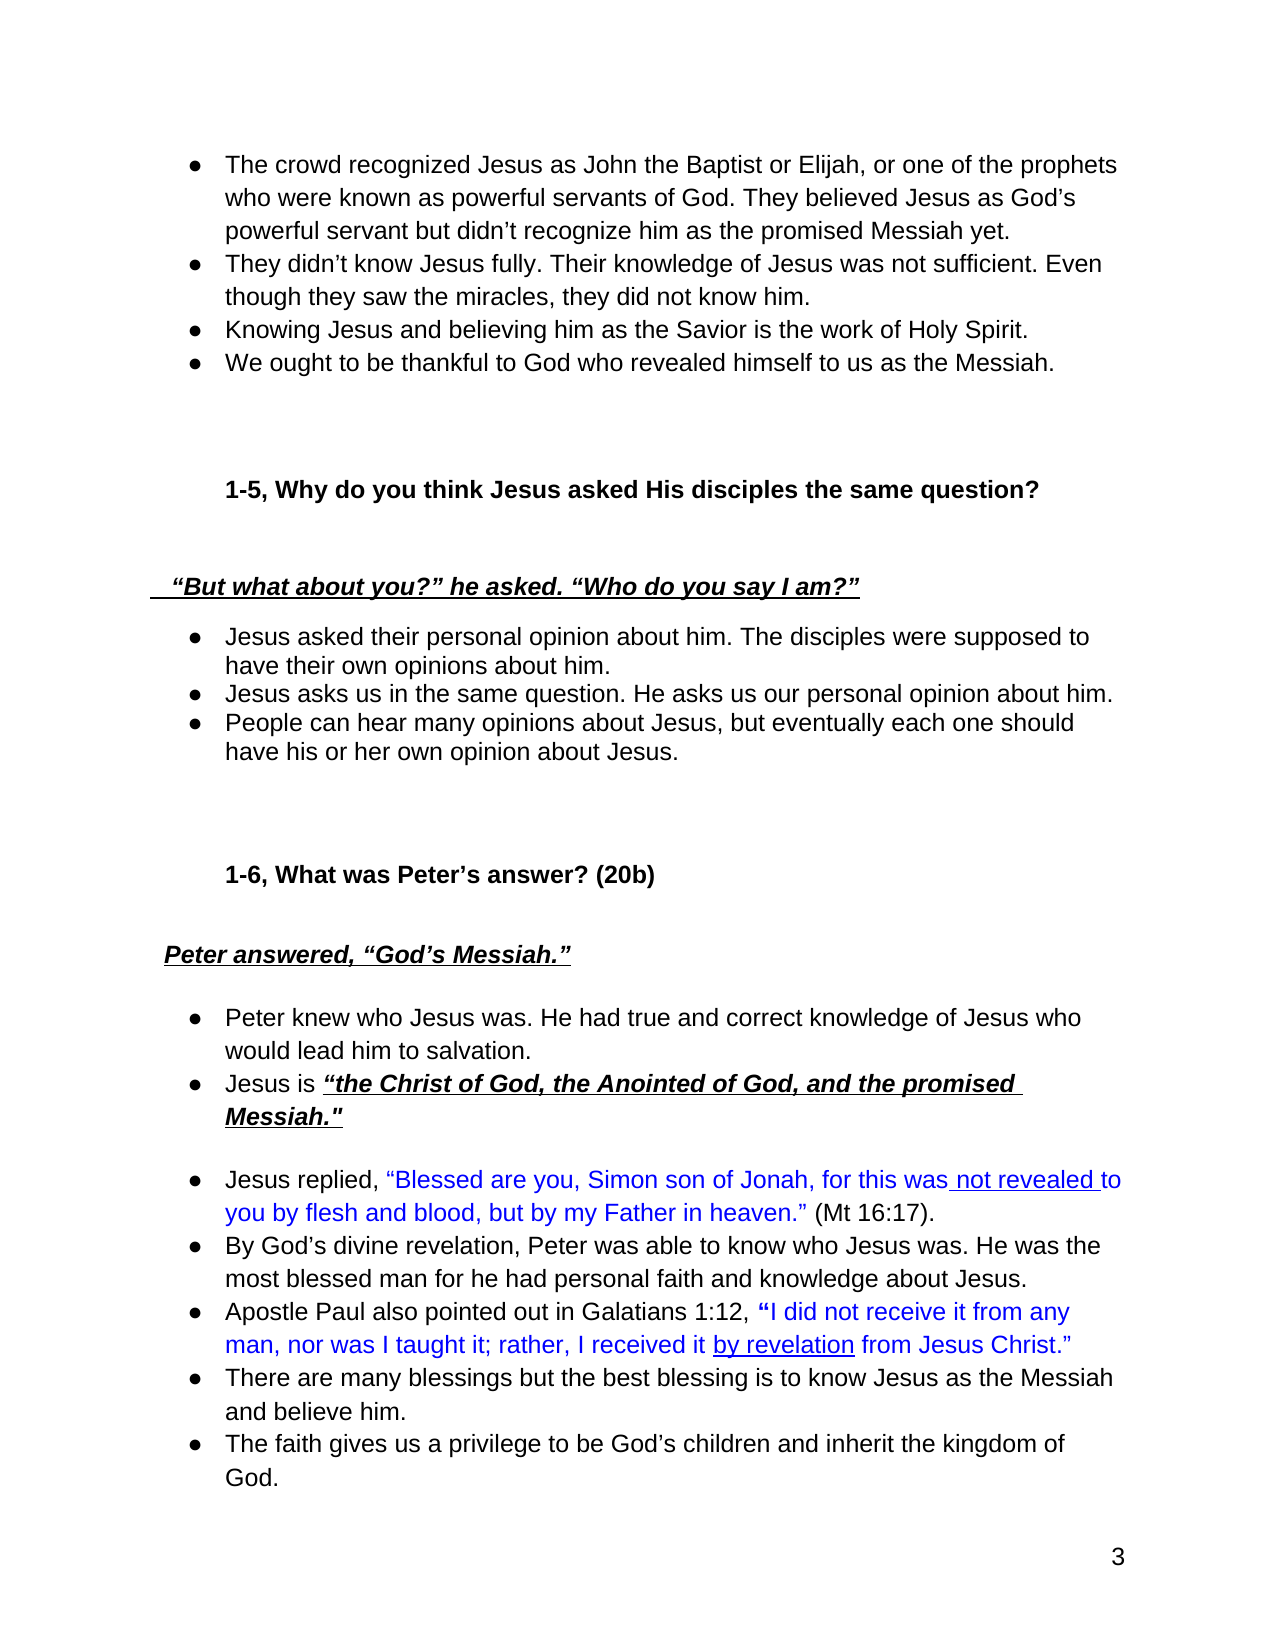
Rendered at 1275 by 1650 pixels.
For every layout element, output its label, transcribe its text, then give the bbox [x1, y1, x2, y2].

text 1-6, What was Peter’s answer? (20b) [225, 860, 1125, 889]
list By God’s divine revelation, Peter was able to know who Jesus was. He was the most blessed man for he had personal faith and knowledge about Jesus. [187, 1231, 1125, 1293]
list Jesus asked their personal opinion about him. The disciples were supposed to have their own opinions about him. [187, 622, 1125, 679]
list People can hear many opinions about Jesus, but eventually each one should have his or her own opinion about Jesus. [187, 708, 1125, 766]
list Jesus is “the Christ of God, the Anointed of God, and the promised Messiah." [187, 1069, 1125, 1131]
list Peter knew who Jesus was. He had true and correct knowledge of Jesus who would lead him to salvation. [187, 1003, 1125, 1065]
list They didn’t know Jesus fully. Their knowledge of Jesus was not sufficient. Even though they saw the miracles, they did not know him. [187, 249, 1125, 311]
text Peter answered, “God’s Messiah.” [150, 940, 1125, 968]
list The crowd recognized Jesus as John the Baptist or Elijah, or one of the prophets who were known as powerful servants of God. They believed Jesus as God’s powerful servant but didn’t recognize him as the promised Messiah yet. [187, 150, 1125, 245]
list The faith gives us a privilege to be God’s children and inherit the kingdom of God. [187, 1429, 1125, 1491]
list Knowing Jesus and believing him as the Savior is the work of Holy Spirit. [187, 315, 1125, 344]
list We ought to be thankful to God who revealed himself to us as the Messiah. [187, 348, 1125, 377]
list Jesus asks us in the same question. He asks us our personal opinion about him. [187, 679, 1125, 708]
list There are many blessings but the best blessing is to know Jesus as the Messiah and believe him. [187, 1363, 1125, 1425]
text 1-5, Why do you think Jesus asked His disciples the same question? [225, 476, 1125, 504]
list Jesus replied, “Blessed are you, Simon son of Jonah, for this was not revealed to you by flesh and blood, but by my Father in heaven.” (Mt 16:17). [187, 1165, 1125, 1227]
list Apostle Paul also pointed out in Galatians 1:12, “I did not receive it from any man, nor was I taught it; rather, I received it by revelation from Jesus Christ.” [187, 1297, 1125, 1359]
text “But what about you?” he asked. “Who do you say I am?” [150, 572, 1125, 601]
